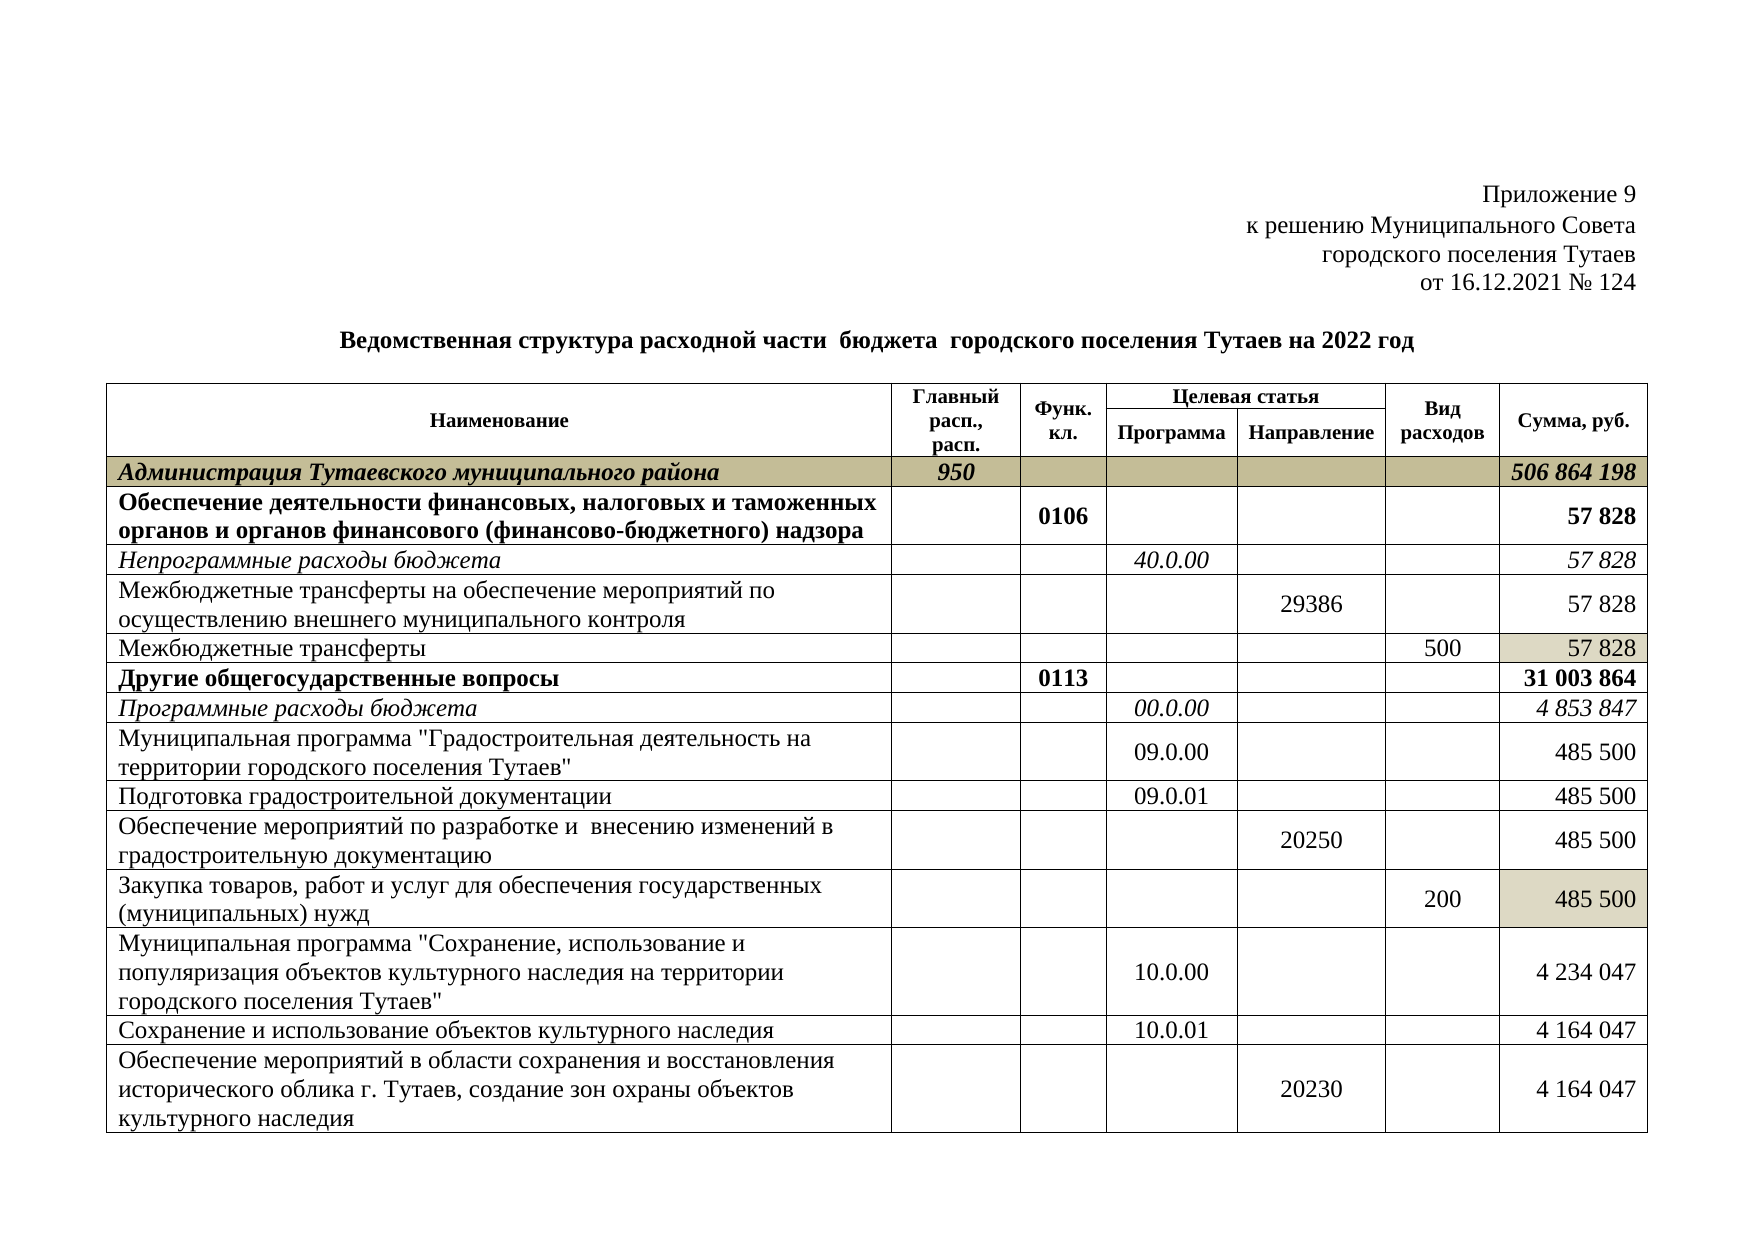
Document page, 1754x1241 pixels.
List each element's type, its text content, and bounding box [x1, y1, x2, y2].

table_cell Наименование [107, 384, 891, 456]
table_cell 485 500 [1500, 723, 1647, 780]
table_cell [1386, 811, 1499, 869]
table_cell Вид расходов [1386, 384, 1499, 456]
table_cell 57 828 [1500, 487, 1647, 544]
table_cell Обеспечение мероприятий по разработке и внесению изменений в градостроительную документацию [107, 811, 891, 869]
table_cell 09.0.00 [1107, 723, 1237, 780]
table_cell [1107, 457, 1237, 486]
table_cell 57 828 [1500, 634, 1647, 662]
table_cell Администрация Тутаевского муниципального района [107, 457, 891, 486]
table_cell [1021, 693, 1106, 722]
table_cell 506 864 198 [1500, 457, 1647, 486]
table_cell [892, 575, 1020, 632]
table_cell Ведомственная структура расходной части бюджета городского поселения Тутаев на 2022 год [107, 296, 1647, 382]
table_cell [1238, 545, 1385, 574]
table_cell [892, 663, 1020, 692]
table_cell [1238, 870, 1385, 927]
table_cell от 16.12.2021 № 124 [107, 268, 1647, 296]
table_cell [1238, 487, 1385, 544]
table_cell 485 500 [1500, 781, 1647, 810]
table_cell [1386, 545, 1499, 574]
table_cell [1107, 487, 1237, 544]
table_cell [1238, 634, 1385, 662]
table_cell 00.0.00 [1107, 693, 1237, 722]
table_cell 0113 [1021, 663, 1106, 692]
table_cell Муниципальная программа "Сохранение, использование и популяризация объектов культурного наследия на территории городского поселения Тутаев" [107, 928, 891, 1014]
table_cell Сохранение и использование объектов культурного наследия [107, 1016, 891, 1044]
table_cell Другие общегосударственные вопросы [107, 663, 891, 692]
table_cell 950 [892, 457, 1020, 486]
table_cell [1107, 870, 1237, 927]
table_cell 4 164 047 [1500, 1016, 1647, 1044]
table_cell [1021, 1045, 1106, 1132]
table_cell [1238, 693, 1385, 722]
table_cell [1107, 663, 1237, 692]
table_cell Функ. кл. [1021, 384, 1106, 456]
table_cell Муниципальная программа "Градостроительная деятельность на территории городского поселения Тутаев" [107, 723, 891, 780]
table_cell [892, 634, 1020, 662]
table_cell [1021, 1016, 1106, 1044]
table_cell 29386 [1238, 575, 1385, 632]
table_cell к решению Муниципального Совета [107, 210, 1647, 239]
table_cell [892, 693, 1020, 722]
table_cell 500 [1386, 634, 1499, 662]
table_cell Направление [1238, 409, 1385, 456]
table_cell [1238, 723, 1385, 780]
table_cell Подготовка градостроительной документации [107, 781, 891, 810]
table_cell [1021, 870, 1106, 927]
table_cell [1021, 457, 1106, 486]
table_cell [1386, 487, 1499, 544]
table_cell [1386, 723, 1499, 780]
table_cell 200 [1386, 870, 1499, 927]
table_cell [1238, 1016, 1385, 1044]
table_cell [1021, 723, 1106, 780]
table_cell [1386, 1045, 1499, 1132]
table_cell [1021, 811, 1106, 869]
table_cell 40.0.00 [1107, 545, 1237, 574]
table_cell [892, 545, 1020, 574]
table_cell 57 828 [1500, 575, 1647, 632]
table_cell [1021, 928, 1106, 1014]
table_cell 10.0.01 [1107, 1016, 1237, 1044]
table_cell [1107, 634, 1237, 662]
table_cell Обеспечение деятельности финансовых, налоговых и таможенных органов и органов финансового (финансово-бюджетного) надзора [107, 487, 891, 544]
table_cell Целевая статья [1107, 384, 1385, 408]
table_cell [1238, 663, 1385, 692]
table_cell 485 500 [1500, 811, 1647, 869]
table_cell Межбюджетные трансферты на обеспечение мероприятий по осуществлению внешнего муниципального контроля [107, 575, 891, 632]
table_cell [1238, 928, 1385, 1014]
table_cell 10.0.00 [1107, 928, 1237, 1014]
table_cell [1107, 575, 1237, 632]
table_cell [892, 870, 1020, 927]
table_cell [1021, 634, 1106, 662]
table_cell [1107, 811, 1237, 869]
table_cell Закупка товаров, работ и услуг для обеспечения государственных (муниципальных) нужд [107, 870, 891, 927]
table_cell [892, 811, 1020, 869]
table_cell 57 828 [1500, 545, 1647, 574]
table_cell [1107, 1045, 1237, 1132]
table_cell 31 003 864 [1500, 663, 1647, 692]
table_cell [1386, 781, 1499, 810]
table_cell [1021, 781, 1106, 810]
table_cell [1386, 575, 1499, 632]
table_cell 4 164 047 [1500, 1045, 1647, 1132]
table_cell [1238, 457, 1385, 486]
table_cell [892, 781, 1020, 810]
table_cell 20250 [1238, 811, 1385, 869]
table_cell [892, 1016, 1020, 1044]
table_cell [892, 487, 1020, 544]
table_cell Межбюджетные трансферты [107, 634, 891, 662]
table_cell [1386, 693, 1499, 722]
table_cell 20230 [1238, 1045, 1385, 1132]
table_cell [1238, 781, 1385, 810]
table_cell 4 853 847 [1500, 693, 1647, 722]
table_cell [1386, 663, 1499, 692]
table_cell Программные расходы бюджета [107, 693, 891, 722]
table_cell 09.0.01 [1107, 781, 1237, 810]
table_cell 4 234 047 [1500, 928, 1647, 1014]
table_cell 0106 [1021, 487, 1106, 544]
table_cell Программа [1107, 409, 1237, 456]
table_cell [1021, 545, 1106, 574]
table_cell [892, 723, 1020, 780]
table_cell Непрограммные расходы бюджета [107, 545, 891, 574]
table_cell [1386, 928, 1499, 1014]
table_cell [1386, 457, 1499, 486]
table_cell [1386, 1016, 1499, 1044]
table_cell [1021, 575, 1106, 632]
table_cell [892, 1045, 1020, 1132]
table_cell Главный расп., расп. [892, 384, 1020, 456]
table_cell [892, 928, 1020, 1014]
table_cell Сумма, руб. [1500, 384, 1647, 456]
table_cell городского поселения Тутаев [107, 239, 1647, 267]
table_header Приложение 9 [107, 177, 1647, 210]
table_cell Обеспечение мероприятий в области сохранения и восстановления исторического облика г. Тутаев, создание зон охраны объектов культурного наследия [107, 1045, 891, 1132]
table_cell 485 500 [1500, 870, 1647, 927]
